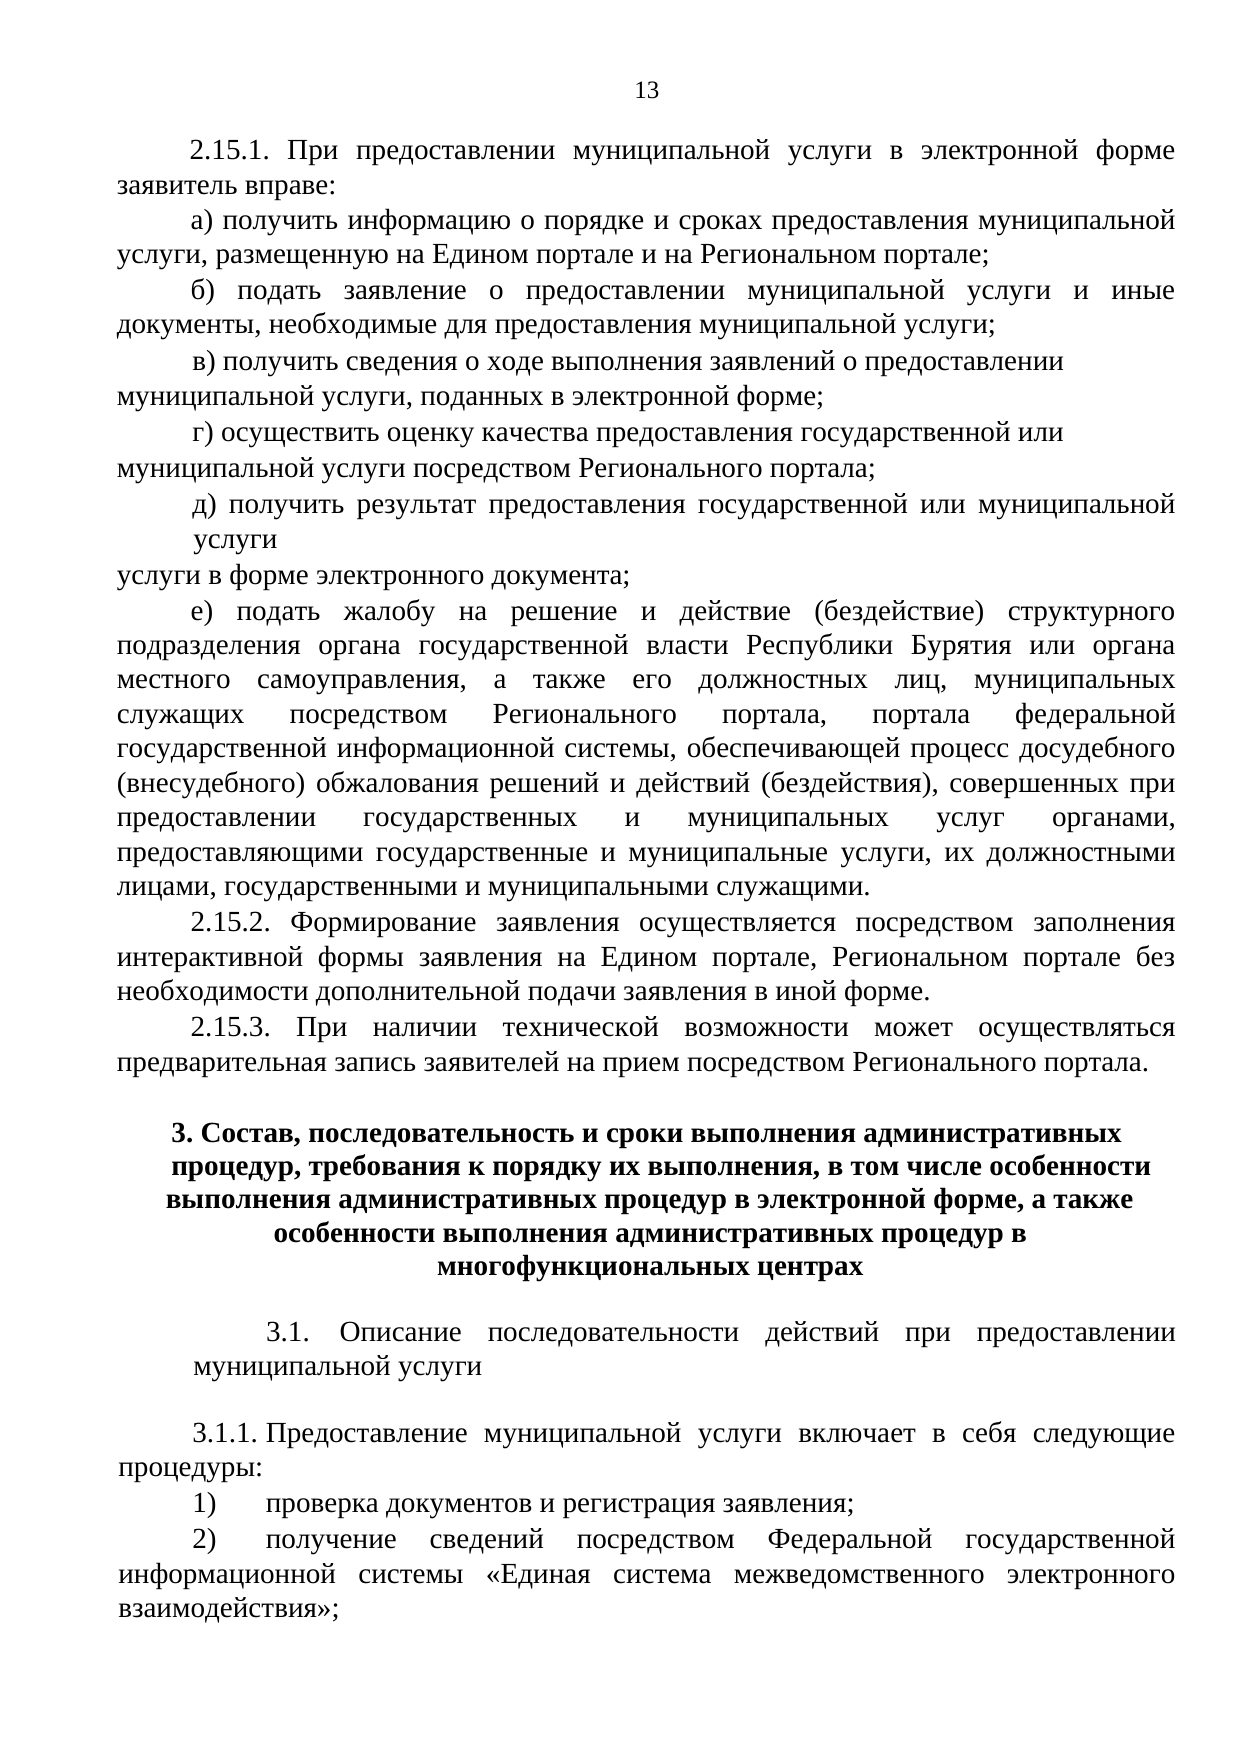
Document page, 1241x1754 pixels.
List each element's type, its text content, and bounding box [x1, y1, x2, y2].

list проверка документов и регистрация заявления; [118, 1486, 1176, 1519]
text е) подать жалобу на решение и действие (бездействие) структурного подразделения органа государственной власти Республики Бурятия или органа местного самоуправления, а также его должностных лиц, муниципальных служащих посредством Регионального портала, портала федеральной государственной информационной системы, обеспечивающей процесс досудебного (внесудебного) обжалования решений и действий (бездействия), совершенных при предоставлении государственных и муниципальных услуг органами, предоставляющими государственные и муниципальные услуги, их должностными лицами, государственными и муниципальными служащими. [117, 593, 1176, 902]
text 2.15.2. Формирование заявления осуществляется посредством заполнения интерактивной формы заявления на Едином портале, Региональном портале без необходимости дополнительной подачи заявления в иной форме. [117, 904, 1176, 1007]
text выполнения административных процедур в электронной форме, а также особенности выполнения административных процедур в многофункциональных центрах [118, 1182, 1181, 1282]
text б) подать заявление о предоставлении муниципальной услуги и иные документы, необходимые для предоставления муниципальной услуги; [117, 272, 1176, 340]
text услуги в форме электронного документа; [117, 557, 1176, 590]
text а) получить информацию о порядке и сроках предоставления муниципальной услуги, размещенную на Едином портале и на Региональном портале; [117, 202, 1176, 270]
text в) получить сведения о ходе выполнения заявлений о предоставлении [192, 343, 1176, 376]
text 2.15.1. При предоставлении муниципальной услуги в электронной форме заявитель вправе: [117, 132, 1176, 201]
list Состав, последовательность и сроки выполнения административных процедур, требования к порядку их выполнения, в том числе особенности [118, 1116, 1175, 1182]
list Предоставление муниципальной услуги включает в себя следующие процедуры: [118, 1415, 1176, 1483]
list получение сведений посредством Федеральной государственной информационной системы «Единая система межведомственного электронного взаимодействия»; [118, 1521, 1176, 1624]
list Описание последовательности действий при предоставлении муниципальной услуги [193, 1315, 1177, 1382]
text муниципальной услуги посредством Регионального портала; [117, 450, 1176, 484]
text д) получить результат предоставления государственной или муниципальной услуги [192, 486, 1176, 554]
text 2.15.3. При наличии технической возможности может осуществляться предварительная запись заявителей на прием посредством Регионального портала. [117, 1009, 1176, 1077]
text муниципальной услуги, поданных в электронной форме; [117, 378, 1176, 412]
text г) осуществить оценку качества предоставления государственной или [192, 414, 1176, 448]
